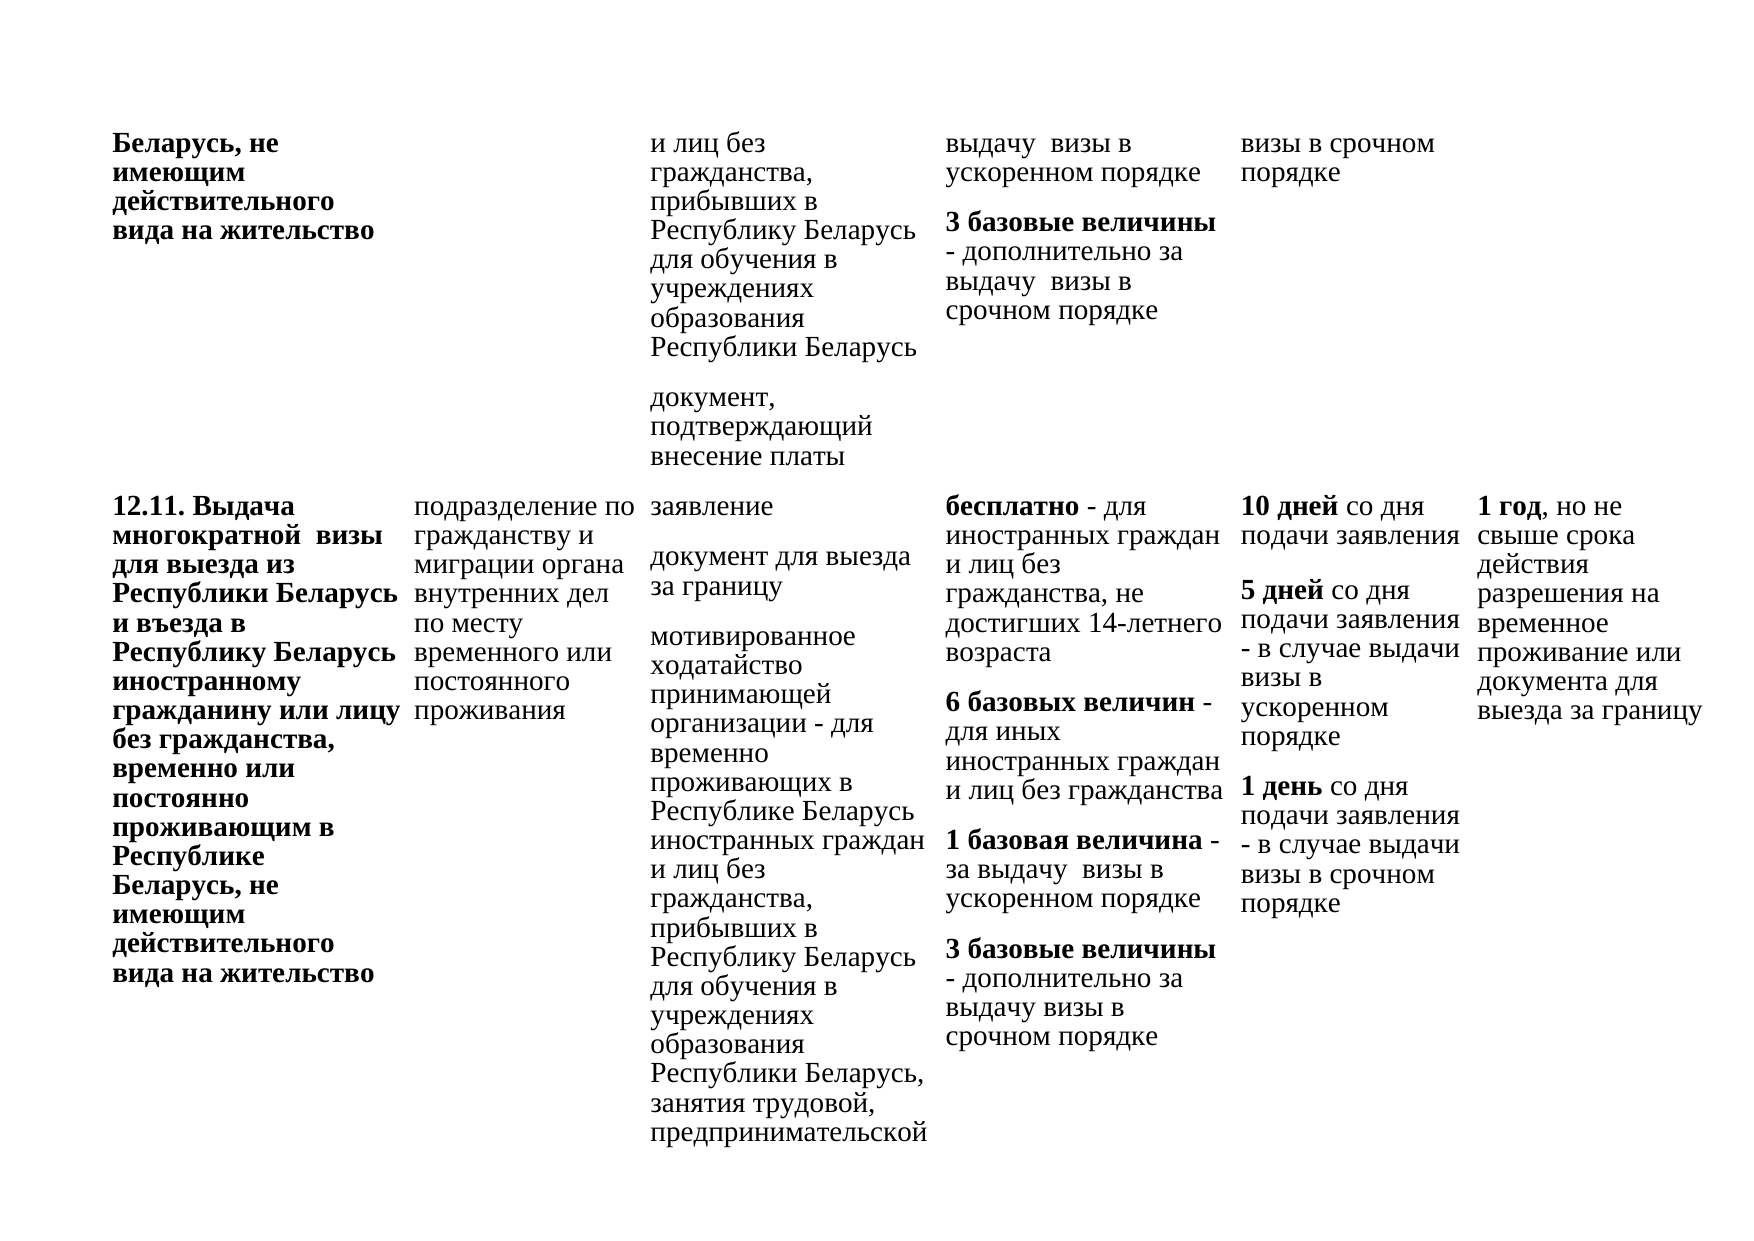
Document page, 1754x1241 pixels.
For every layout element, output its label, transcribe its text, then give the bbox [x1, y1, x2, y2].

table_cell подразделение по гражданству и миграции органа внутренних дел по месту временного или постоянного проживания [408, 481, 644, 1158]
table_cell 10 дней со дня подачи заявления [1234, 481, 1471, 565]
table_cell 5 дней со дня подачи заявления - в случае выдачи визы в ускоренном порядке [1234, 565, 1471, 762]
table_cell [939, 924, 1234, 1158]
table_cell 12.11. Выдача многократной визы для выезда из Республики Беларусь и въезда в Республику Беларусь иностранному гражданину или лицу без гражданства, временно или постоянно проживающим в Республике Беларусь, не имеющим действительного вида на жительство [106, 481, 407, 1158]
table_cell 6 базовых величин - для иных иностранных граждан и лиц без гражданства [939, 678, 1234, 816]
table_cell заявление [644, 481, 939, 532]
table_cell 1 базовая величина - за выдачу визы в ускоренном порядке [939, 816, 1234, 924]
table_cell 3 базовые величины - дополнительно за выдачу визы в срочном порядке [939, 198, 1234, 481]
table_cell бесплатно - для иностранных граждан и лиц без гражданства, не достигших 14-летнего возраста [939, 481, 1234, 678]
table_cell 1 день со дня подачи заявления - в случае выдачи визы в срочном порядке [1234, 762, 1471, 1158]
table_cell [939, 118, 1234, 198]
table_cell 1 год, но не свыше срока действия разрешения на временное проживание или документа для выезда за границу [1471, 481, 1715, 1158]
table_cell мотивированное ходатайство принимающей организации - для временно проживающих в Республике Беларусь иностранных граждан и лиц без гражданства, прибывших в Республику Беларусь для обучения в учреждениях образования Республики Беларусь, занятия трудовой, предпринимательской и иной деятельностью [644, 611, 939, 1158]
table_cell документ, подтверждающий внесение платы [644, 373, 939, 481]
table_cell документ для выезда за границу [644, 532, 939, 611]
